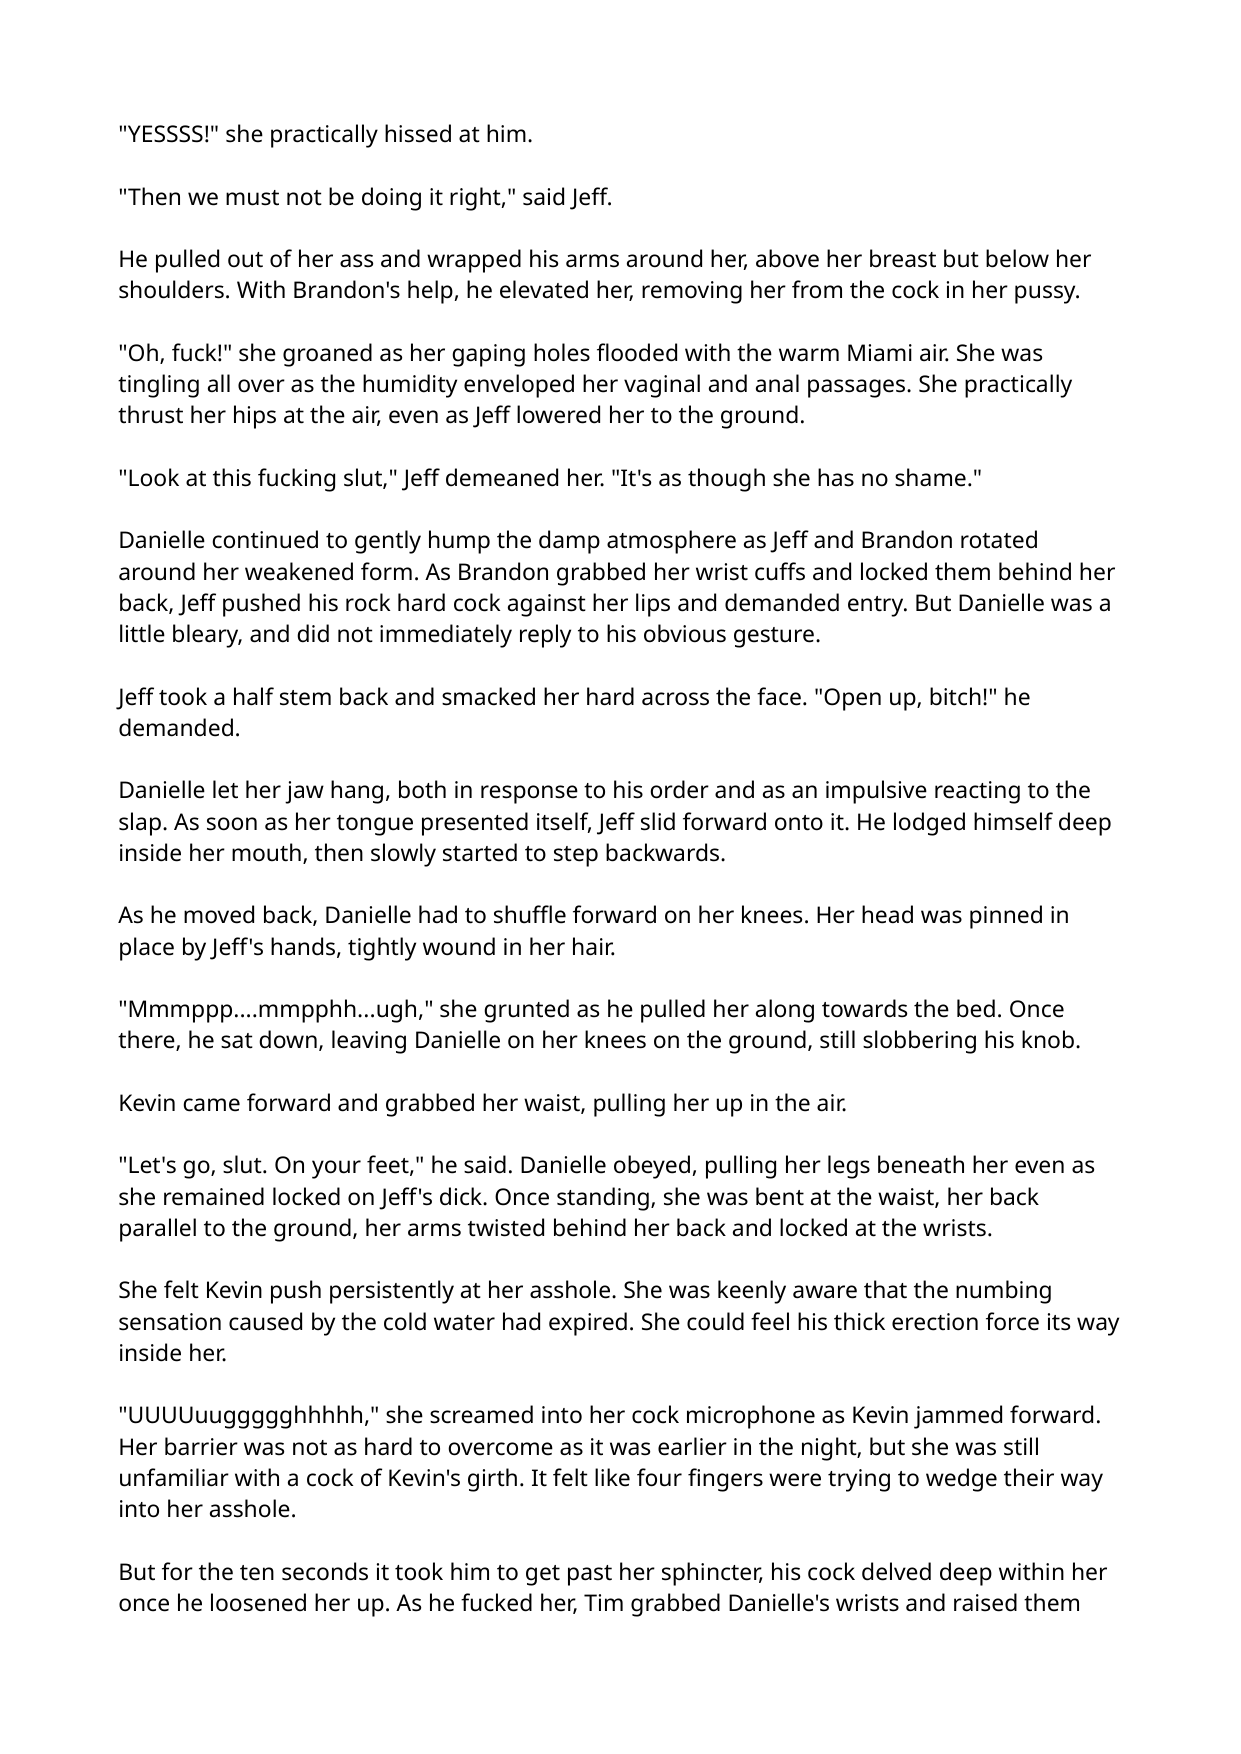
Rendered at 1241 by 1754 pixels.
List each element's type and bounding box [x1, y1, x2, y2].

text [118, 118, 1122, 1618]
